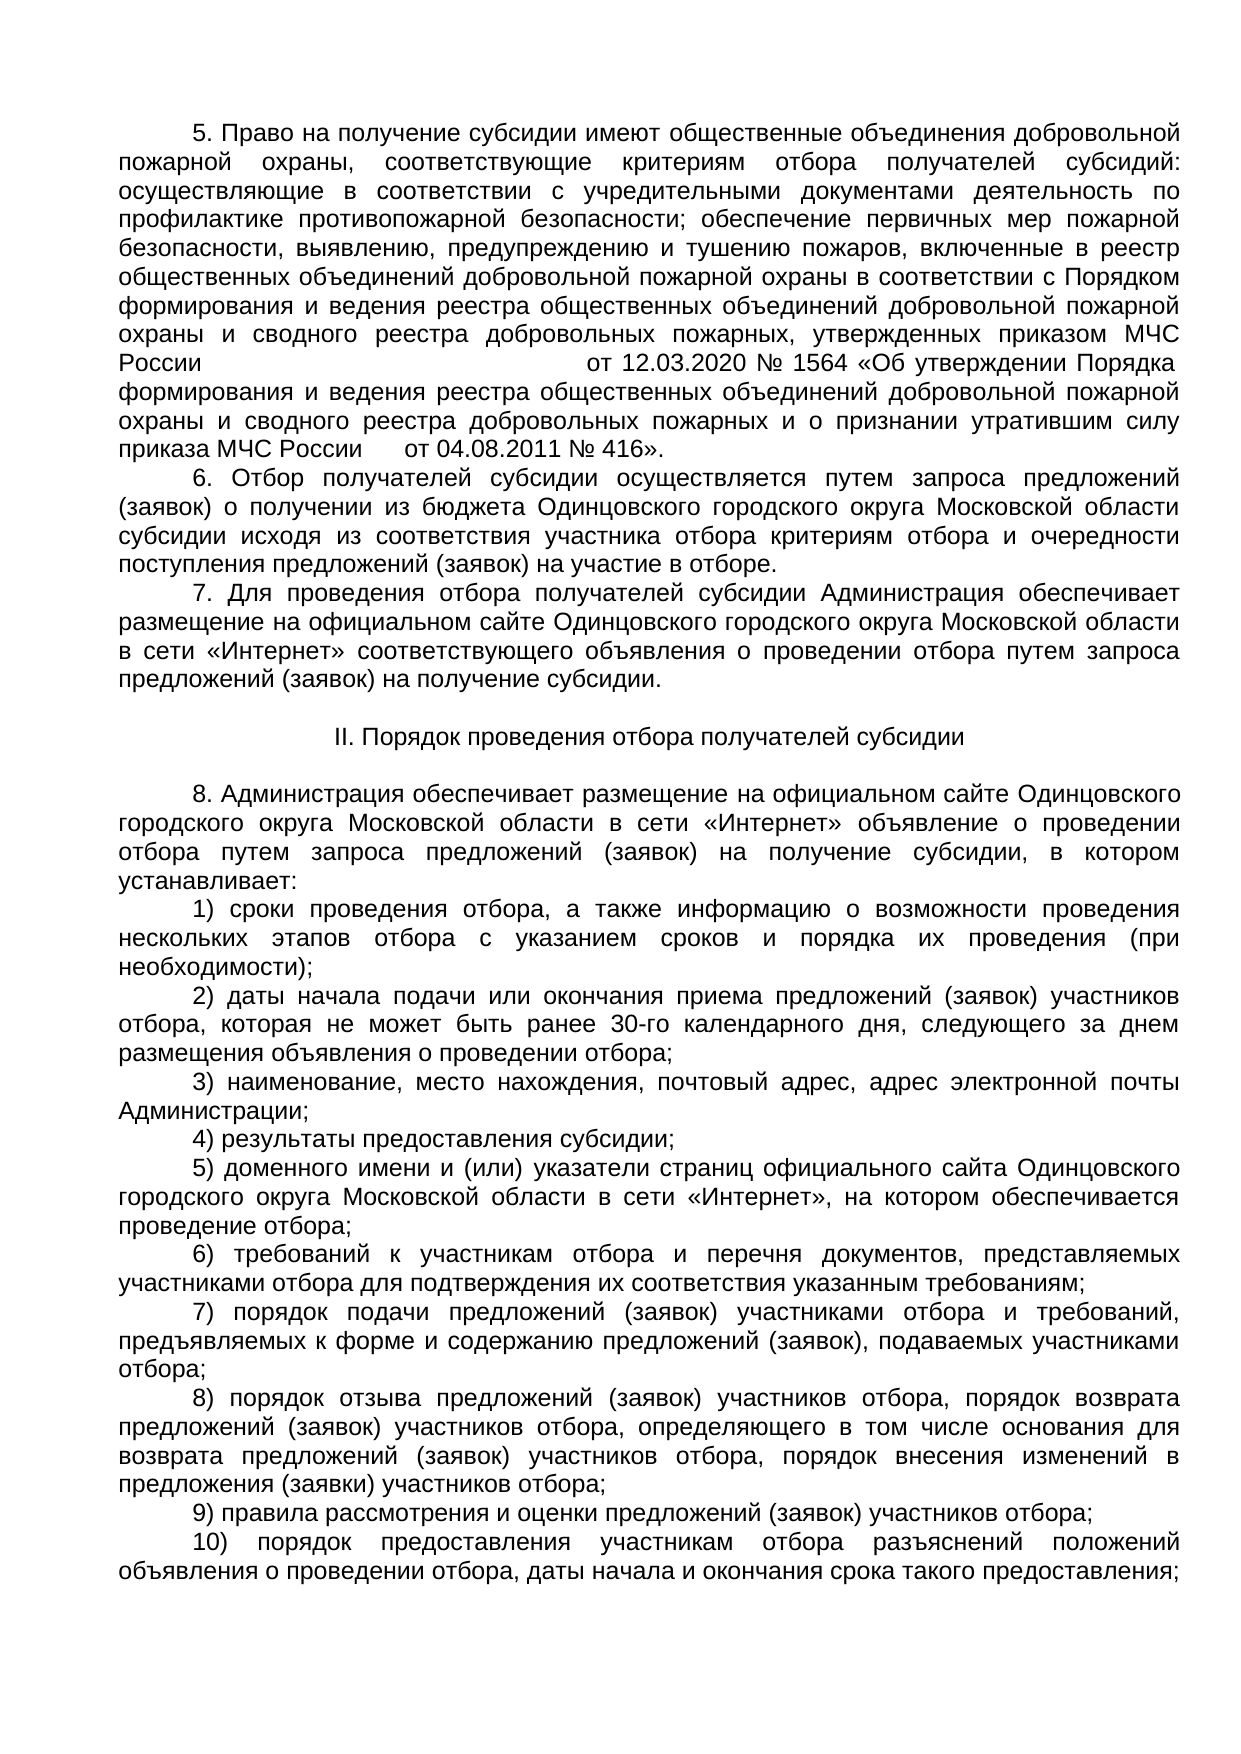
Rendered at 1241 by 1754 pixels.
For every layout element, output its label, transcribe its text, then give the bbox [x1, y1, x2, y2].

text 1) сроки проведения отбора, а также информацию о возможности проведения нескольких этапов отбора с указанием сроков и порядка их проведения (при необходимости); [118, 894, 1181, 981]
text 3) наименование, место нахождения, почтовый адрес, адрес электронной почты Администрации; [118, 1067, 1181, 1124]
text 9) правила рассмотрения и оценки предложений (заявок) участников отбора; [118, 1498, 1181, 1527]
text 6) требований к участникам отбора и перечня документов, представляемых участниками отбора для подтверждения их соответствия указанным требованиям; [118, 1239, 1181, 1297]
text II. Порядок проведения отбора получателей субсидии [118, 722, 1181, 751]
text 7) порядок подачи предложений (заявок) участниками отбора и требований, предъявляемых к форме и содержанию предложений (заявок), подаваемых участниками отбора; [118, 1297, 1181, 1383]
text 8) порядок отзыва предложений (заявок) участников отбора, порядок возврата предложений (заявок) участников отбора, определяющего в том числе основания для возврата предложений (заявок) участников отбора, порядок внесения изменений в предложения (заявки) участников отбора; [118, 1383, 1181, 1498]
text 6. Отбор получателей субсидии осуществляется путем запроса предложений (заявок) о получении из бюджета Одинцовского городского округа Московской области субсидии исходя из соответствия участника отбора критериям отбора и очередности поступления предложений (заявок) на участие в отборе. [118, 463, 1181, 578]
text 7. Для проведения отбора получателей субсидии Администрация обеспечивает размещение на официальном сайте Одинцовского городского округа Московской области в сети «Интернет» соответствующего объявления о проведении отбора путем запроса предложений (заявок) на получение субсидии. [118, 578, 1181, 693]
text 10) порядок предоставления участникам отбора разъяснений положений объявления о проведении отбора, даты начала и окончания срока такого предоставления; [118, 1527, 1181, 1584]
text 8. Администрация обеспечивает размещение на официальном сайте Одинцовского городского округа Московской области в сети «Интернет» объявление о проведении отбора путем запроса предложений (заявок) на получение субсидии, в котором устанавливает: [118, 779, 1181, 894]
text 4) результаты предоставления субсидии; [118, 1124, 1181, 1153]
text 5) доменного имени и (или) указатели страниц официального сайта Одинцовского городского округа Московской области в сети «Интернет», на котором обеспечивается проведение отбора; [118, 1153, 1181, 1239]
text 2) даты начала подачи или окончания приема предложений (заявок) участников отбора, которая не может быть ранее 30-го календарного дня, следующего за днем размещения объявления о проведении отбора; [118, 981, 1181, 1067]
text 5. Право на получение субсидии имеют общественные объединения добровольной пожарной охраны, соответствующие критериям отбора получателей субсидий: осуществляющие в соответствии с учредительными документами деятельность по профилактике противопожарной безопасности; обеспечение первичных мер пожарной безопасности, выявлению, предупреждению и тушению пожаров, включенные в реестр общественных объединений добровольной пожарной охраны в соответствии с Порядком формирования и ведения реестра общественных объединений добровольной пожарной охраны и сводного реестра добровольных пожарных, утвержденных приказом МЧС России от 12.03.2020 № 1564 «Об утверждении Порядка формирования и ведения реестра общественных объединений добровольной пожарной охраны и сводного реестра добровольных пожарных и о признании утратившим силу приказа МЧС России от 04.08.2011 № 416». [118, 118, 1181, 463]
